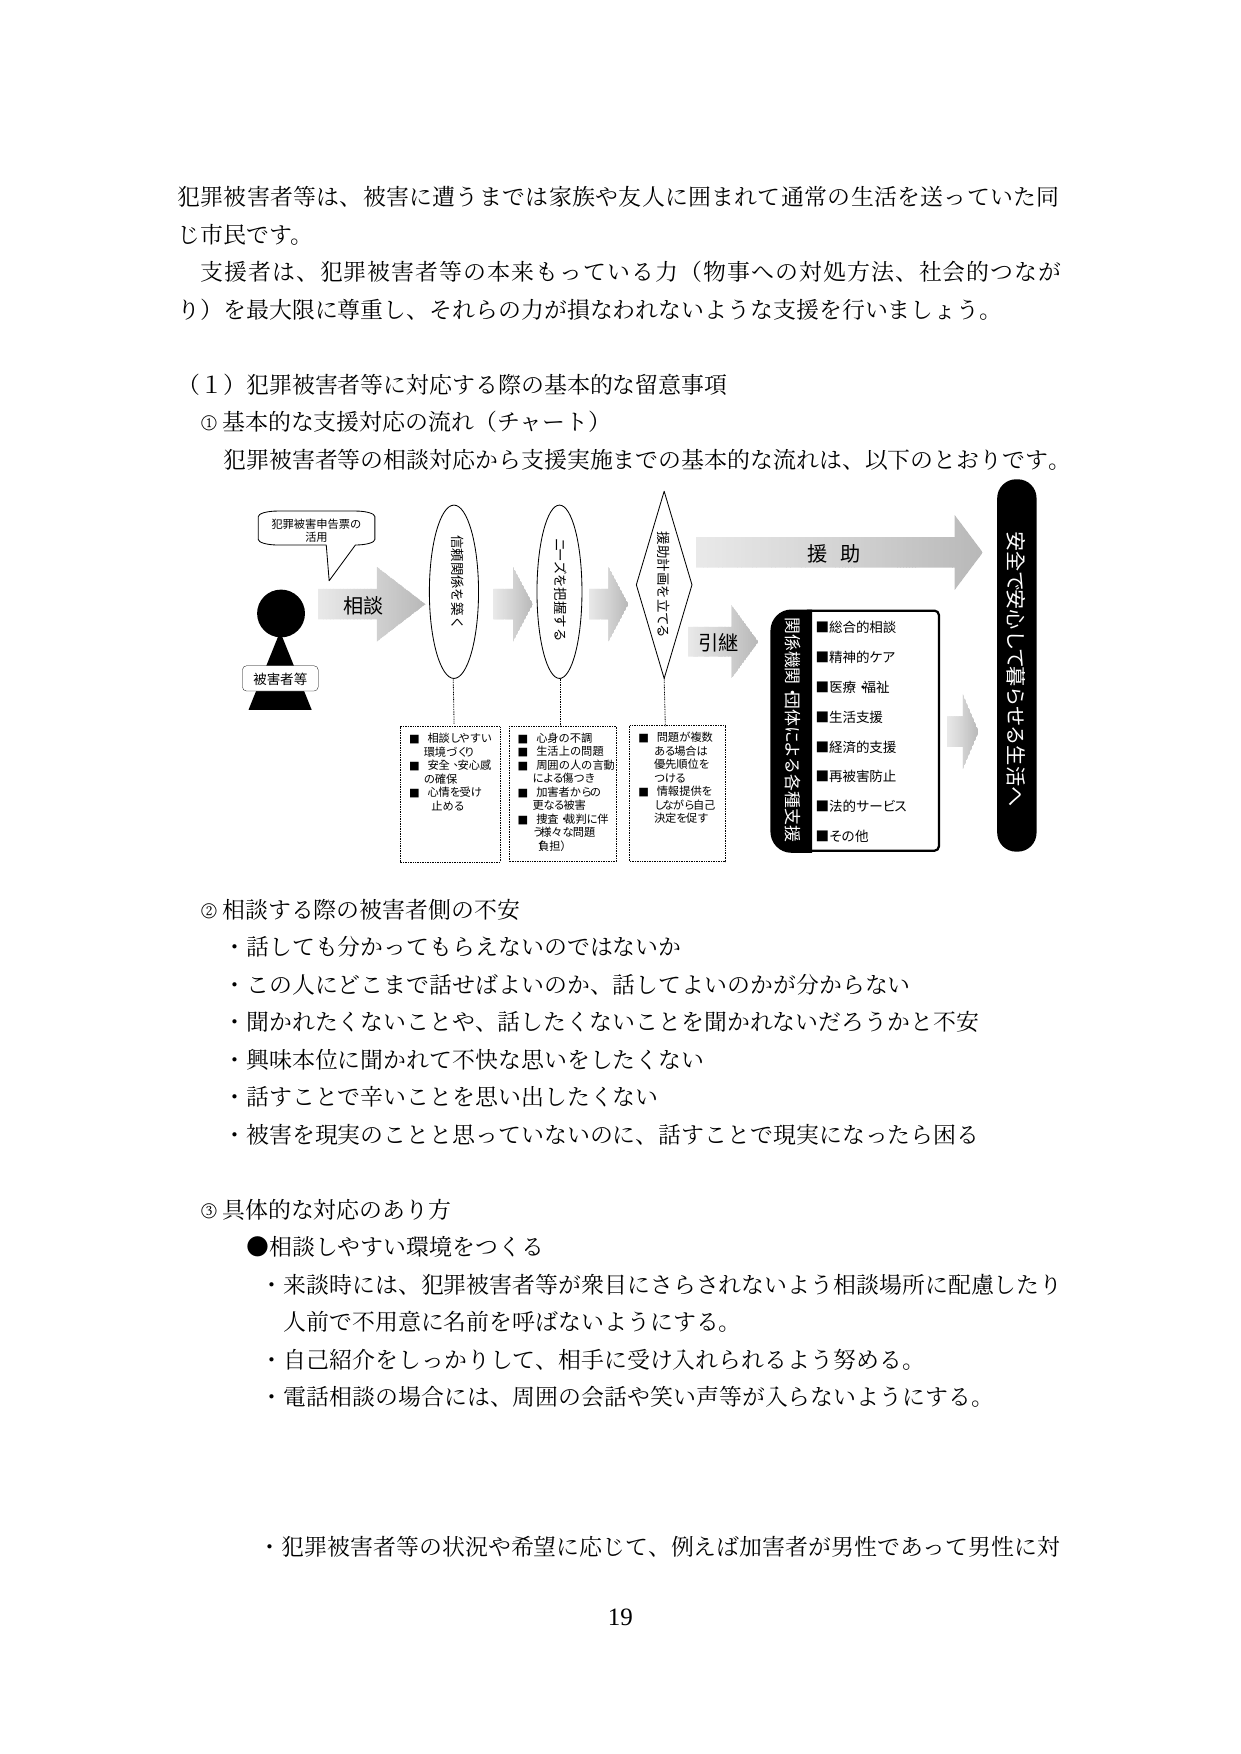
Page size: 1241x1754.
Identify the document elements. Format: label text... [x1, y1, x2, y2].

text ・電話相談の場合には、周囲の会話や笑い声等が入らないようにする。 [261, 1377, 1063, 1415]
text ・話すことで辛いことを思い出したくない [177, 1077, 1063, 1115]
text ①基本的な支援対応の流れ（チャート） [177, 402, 1063, 440]
text ・興味本位に聞かれて不快な思いをしたくない [177, 1040, 1063, 1077]
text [259, 1527, 1063, 1565]
text ・聞かれたくないことや、話したくないことを聞かれないだろうかと不安 [177, 1002, 1063, 1040]
text ・被害を現実のことと思っていないのに、話すことで現実になったら困る [177, 1115, 1063, 1152]
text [177, 177, 1063, 252]
text ②相談する際の被害者側の不安 [177, 890, 1063, 927]
text 支援者は、犯罪被害者等の本来もっている力（物事への対処方法、社会的つながり）を最大限に尊重し、それらの力が損なわれないような支援を行いましょう。 [177, 252, 1063, 327]
text ③具体的な対応のあり方 [177, 1190, 1063, 1227]
text 犯罪被害者等の相談対応から支援実施までの基本的な流れは、以下のとおりです。 [177, 440, 1063, 477]
text ・自己紹介をしっかりして、相手に受け入れられるよう努める。 [261, 1340, 1063, 1377]
text ・話しても分かってもらえないのではないか [177, 927, 1063, 965]
text ●相談しやすい環境をつくる [177, 1227, 1063, 1265]
text ・来談時には、犯罪被害者等が衆目にさらされないよう相談場所に配慮したり人前で不用意に名前を呼ばないようにする。 [260, 1265, 1063, 1340]
text （１）犯罪被害者等に対応する際の基本的な留意事項 [177, 365, 1063, 402]
text ・この人にどこまで話せばよいのか、話してよいのかが分からない [177, 965, 1063, 1002]
